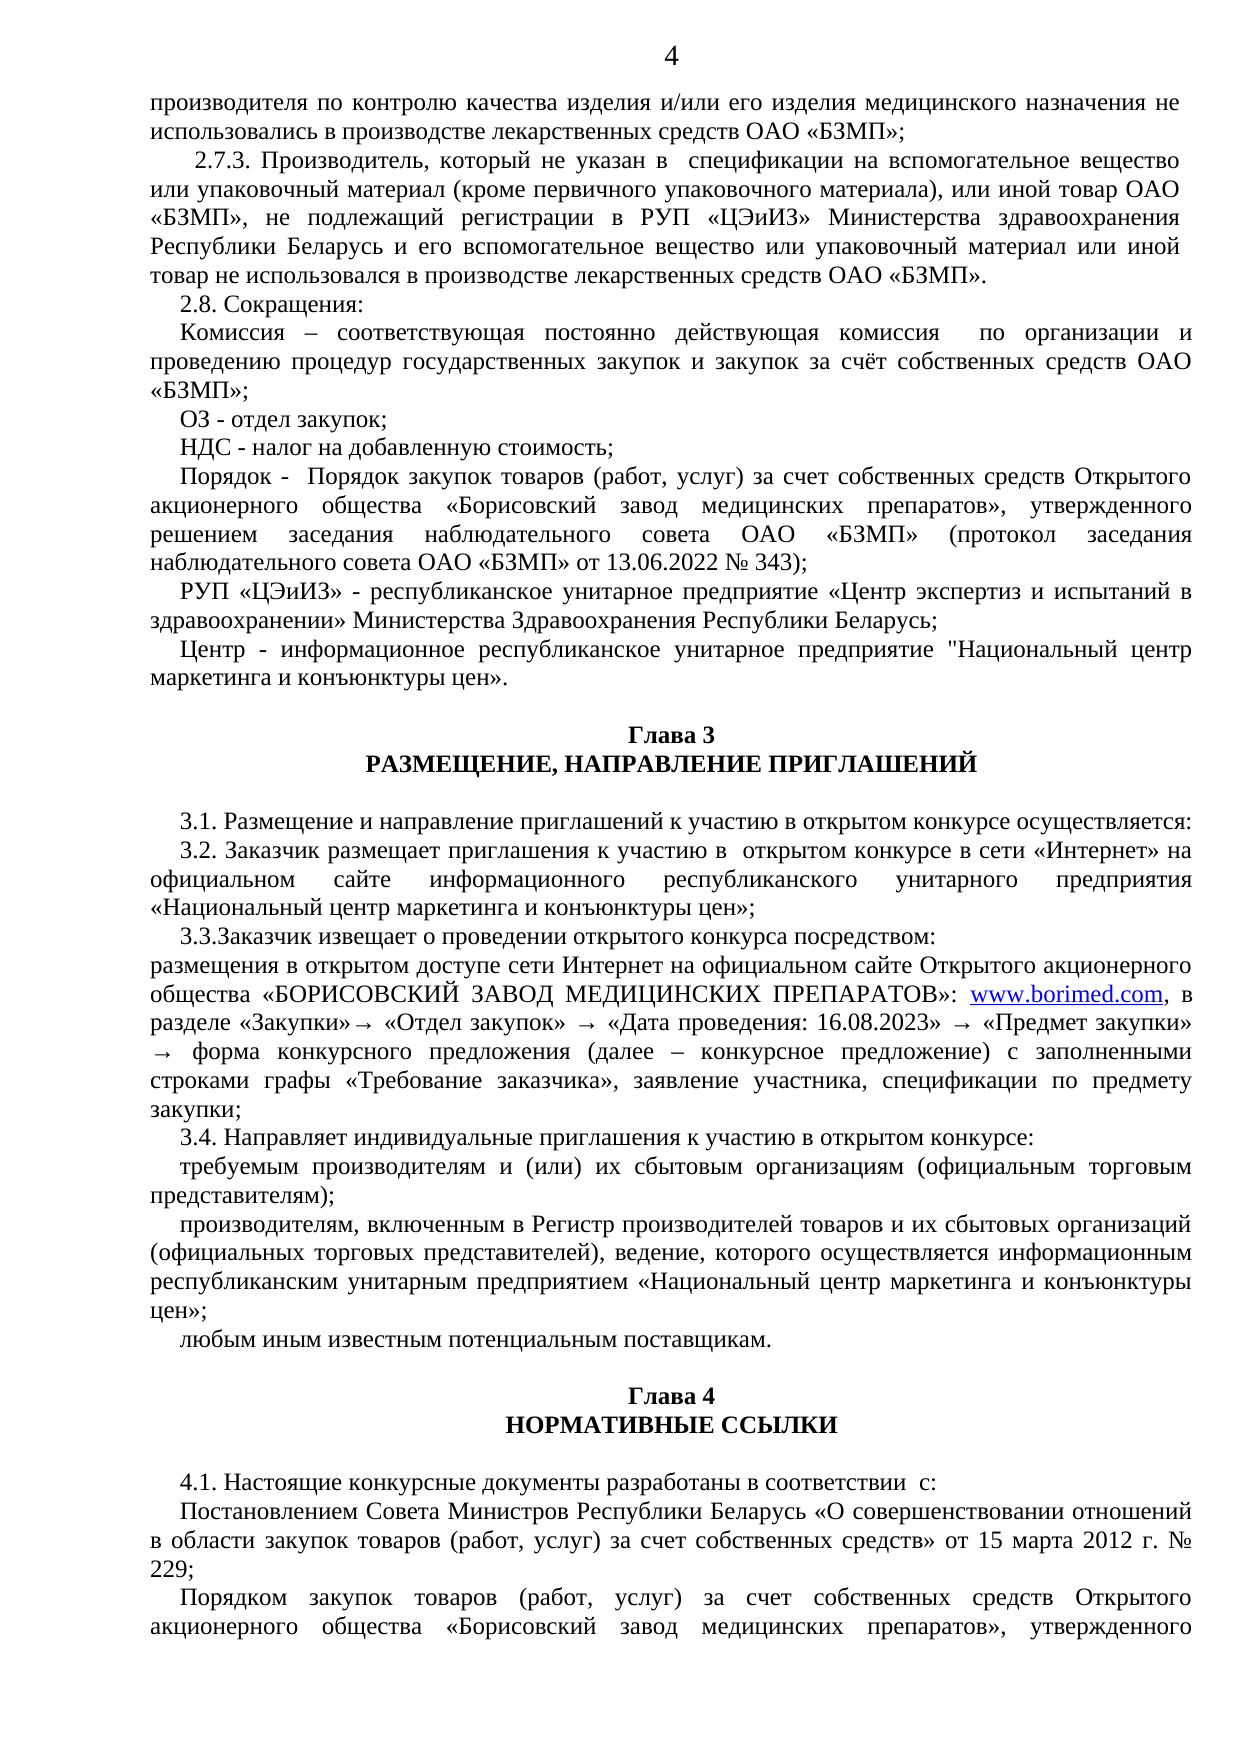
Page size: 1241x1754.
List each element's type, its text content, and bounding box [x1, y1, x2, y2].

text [150, 87, 1181, 145]
text любым иным известным потенциальным поставщикам. [150, 1324, 1193, 1352]
text НДС - налог на добавленную стоимость; [150, 432, 1193, 461]
text 3.4. Направляет индивидуальные приглашения к участию в открытом конкурсе: [150, 1122, 1193, 1151]
text РАЗМЕЩЕНИЕ, НАПРАВЛЕНИЕ ПРИГЛАШЕНИЙ [150, 749, 1193, 777]
text требуемым производителям и (или) их сбытовым организациям (официальным торговым представителям); [150, 1151, 1193, 1209]
text НОРМАТИВНЫЕ ССЫЛКИ [150, 1410, 1193, 1439]
text РУП «ЦЭиИЗ» - республиканское унитарное предприятие «Центр экспертиз и испытаний в здравоохранении» Министерства Здравоохранения Республики Беларусь; [150, 576, 1193, 634]
text Глава 4 [150, 1381, 1193, 1410]
text ОЗ - отдел закупок; [150, 404, 1193, 432]
text 3.2. Заказчик размещает приглашения к участию в открытом конкурсе в сети «Интернет» на официальном сайте информационного республиканского унитарного предприятия «Национальный центр маркетинга и конъюнктуры цен»; [150, 835, 1193, 921]
text 3.1. Размещение и направление приглашений к участию в открытом конкурсе осуществляется: [150, 806, 1193, 835]
text Центр - информационное республиканское унитарное предприятие "Национальный центр маркетинга и конъюнктуры цен». [150, 634, 1193, 691]
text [150, 1582, 1193, 1640]
text Глава 3 [150, 720, 1193, 749]
text размещения в открытом доступе сети Интернет на официальном сайте Открытого акционерного общества «БОРИСОВСКИЙ ЗАВОД МЕДИЦИНСКИХ ПРЕПАРАТОВ»: www.borimed.com, в разделе «Закупки»→ «Отдел закупок» → «Дата проведения: 16.08.2023» → «Предмет закупки» → форма конкурсного предложения (далее – конкурсное предложение) с заполненными строками графы «Требование заказчика», заявление участника, спецификации по предмету закупки; [150, 950, 1193, 1122]
text 4.1. Настоящие конкурсные документы разработаны в соответствии с: [150, 1467, 1193, 1496]
text 2.7.3. Производитель, который не указан в спецификации на вспомогательное вещество или упаковочный материал (кроме первичного упаковочного материала), или иной товар ОАО «БЗМП», не подлежащий регистрации в РУП «ЦЭиИЗ» Министерства здравоохранения Республики Беларусь и его вспомогательное вещество или упаковочный материал или иной товар не использовался в производстве лекарственных средств ОАО «БЗМП». [150, 145, 1181, 289]
text Комиссия – соответствующая постоянно действующая комиссия по организации и проведению процедур государственных закупок и закупок за счёт собственных средств ОАО «БЗМП»; [150, 317, 1193, 404]
text Порядок - Порядок закупок товаров (работ, услуг) за счет собственных средств Открытого акционерного общества «Борисовский завод медицинских препаратов», утвержденного решением заседания наблюдательного совета ОАО «БЗМП» (протокол заседания наблюдательного совета ОАО «БЗМП» от 13.06.2022 № 343); [150, 461, 1193, 576]
text производителям, включенным в Регистр производителей товаров и их сбытовых организаций (официальных торговых представителей), ведение, которого осуществляется информационным республиканским унитарным предприятием «Национальный центр маркетинга и конъюнктуры цен»; [150, 1209, 1193, 1324]
text 3.3.Заказчик извещает о проведении открытого конкурса посредством: [150, 921, 1193, 950]
text 2.8. Сокращения: [150, 289, 1193, 317]
text Постановлением Совета Министров Республики Беларусь «О совершенствовании отношений в области закупок товаров (работ, услуг) за счет собственных средств» от 15 марта 2012 г. № 229; [150, 1496, 1193, 1582]
